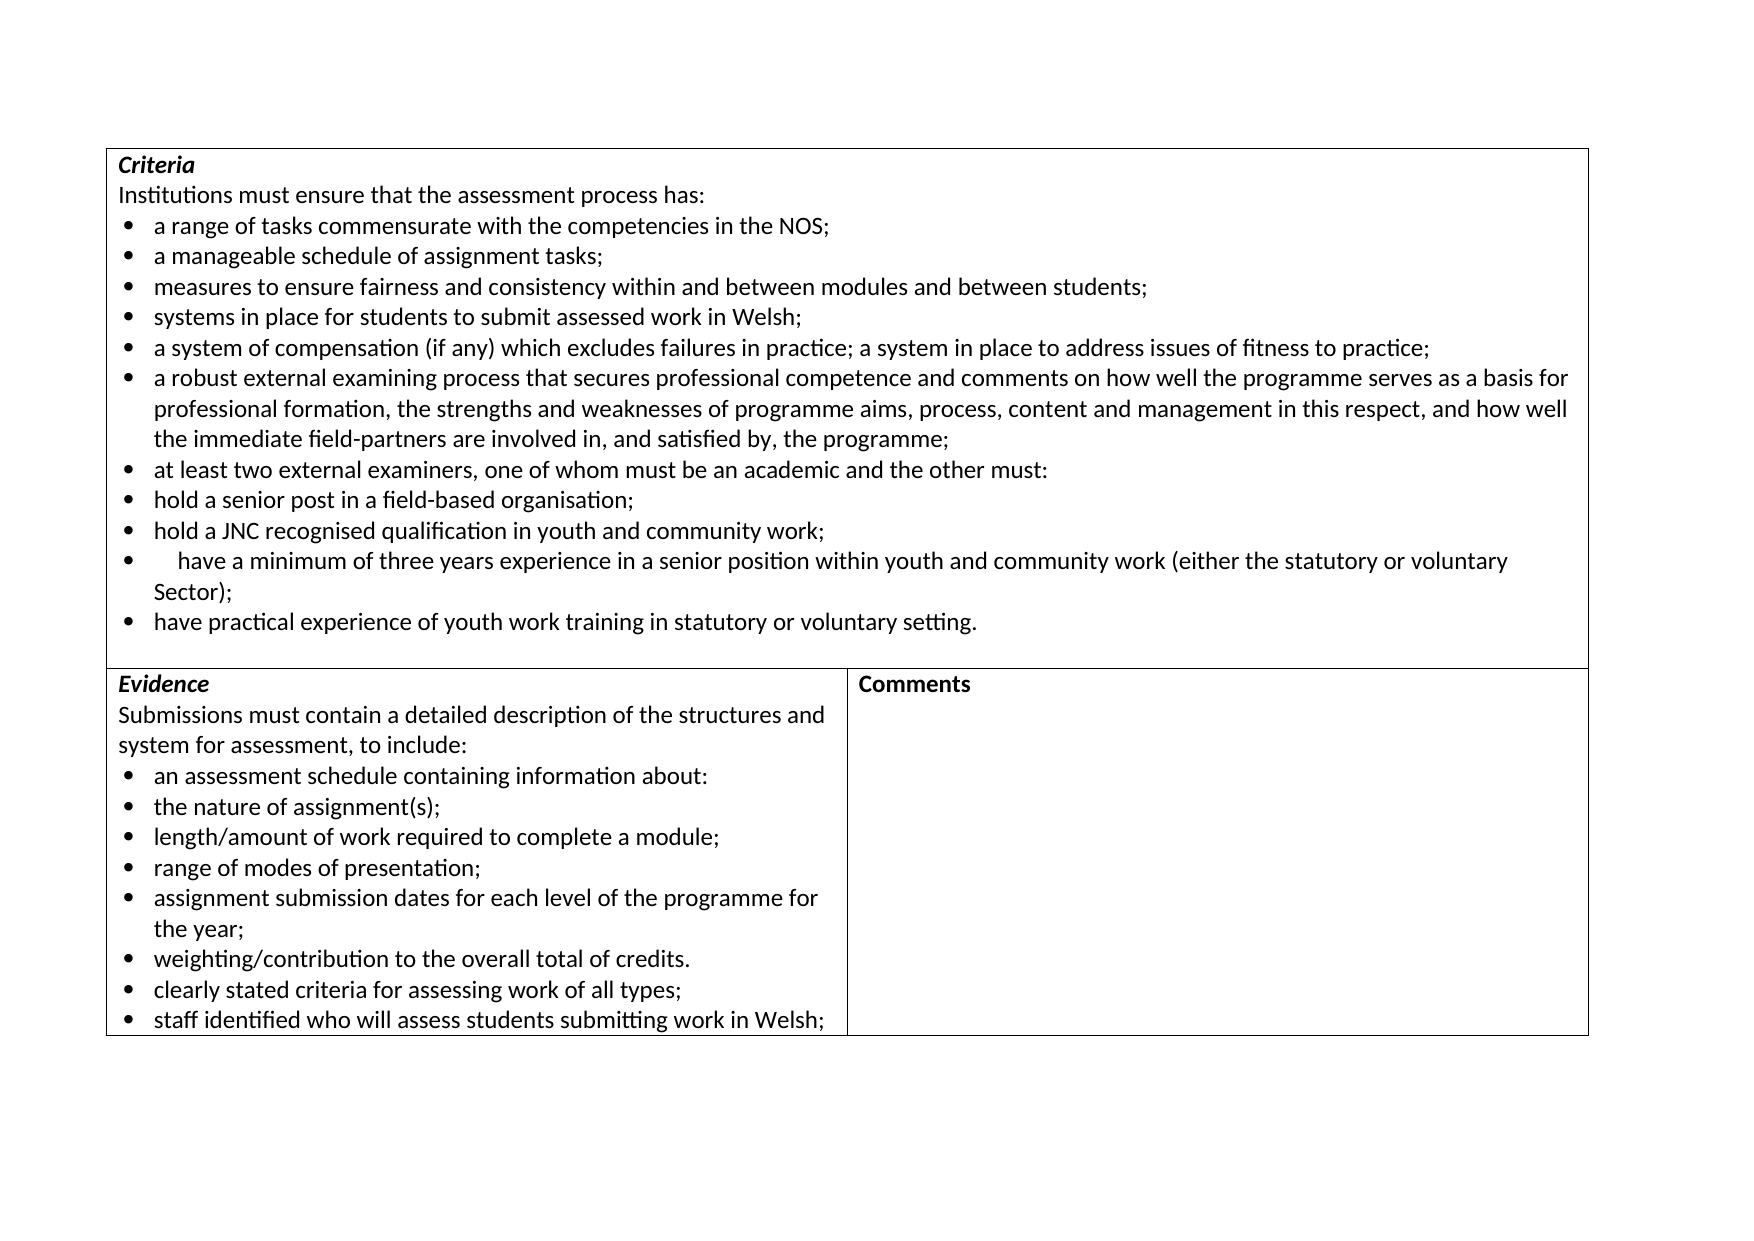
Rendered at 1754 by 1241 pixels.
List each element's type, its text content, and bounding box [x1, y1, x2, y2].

table_cell Comments [848, 669, 1588, 1035]
table_cell Criteria Institutions must ensure that the assessment process has: a range of tasks commensurate with the competencies in the NOS; a manageable schedule of assignment tasks; measures to ensure fairness and consistency within and between modules and between students; systems in place for students to submit assessed work in Welsh; a system of compensation (if any) which excludes failures in practice; a system in place to address issues of fitness to practice; a robust external examining process that secures professional competence and comments on how well the programme serves as a basis for professional formation, the strengths and weaknesses of programme aims, process, content and management in this respect, and how well the immediate field-partners are involved in, and satisfied by, the programme; at least two external examiners, one of whom must be an academic and the other must: hold a senior post in a field-based organisation; hold a JNC recognised qualification in youth and community work; have a minimum of three years experience in a senior position within youth and community work (either the statutory or voluntary Sector); have practical experience of youth work training in statutory or voluntary setting. [107, 149, 1588, 668]
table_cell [107, 669, 847, 1035]
